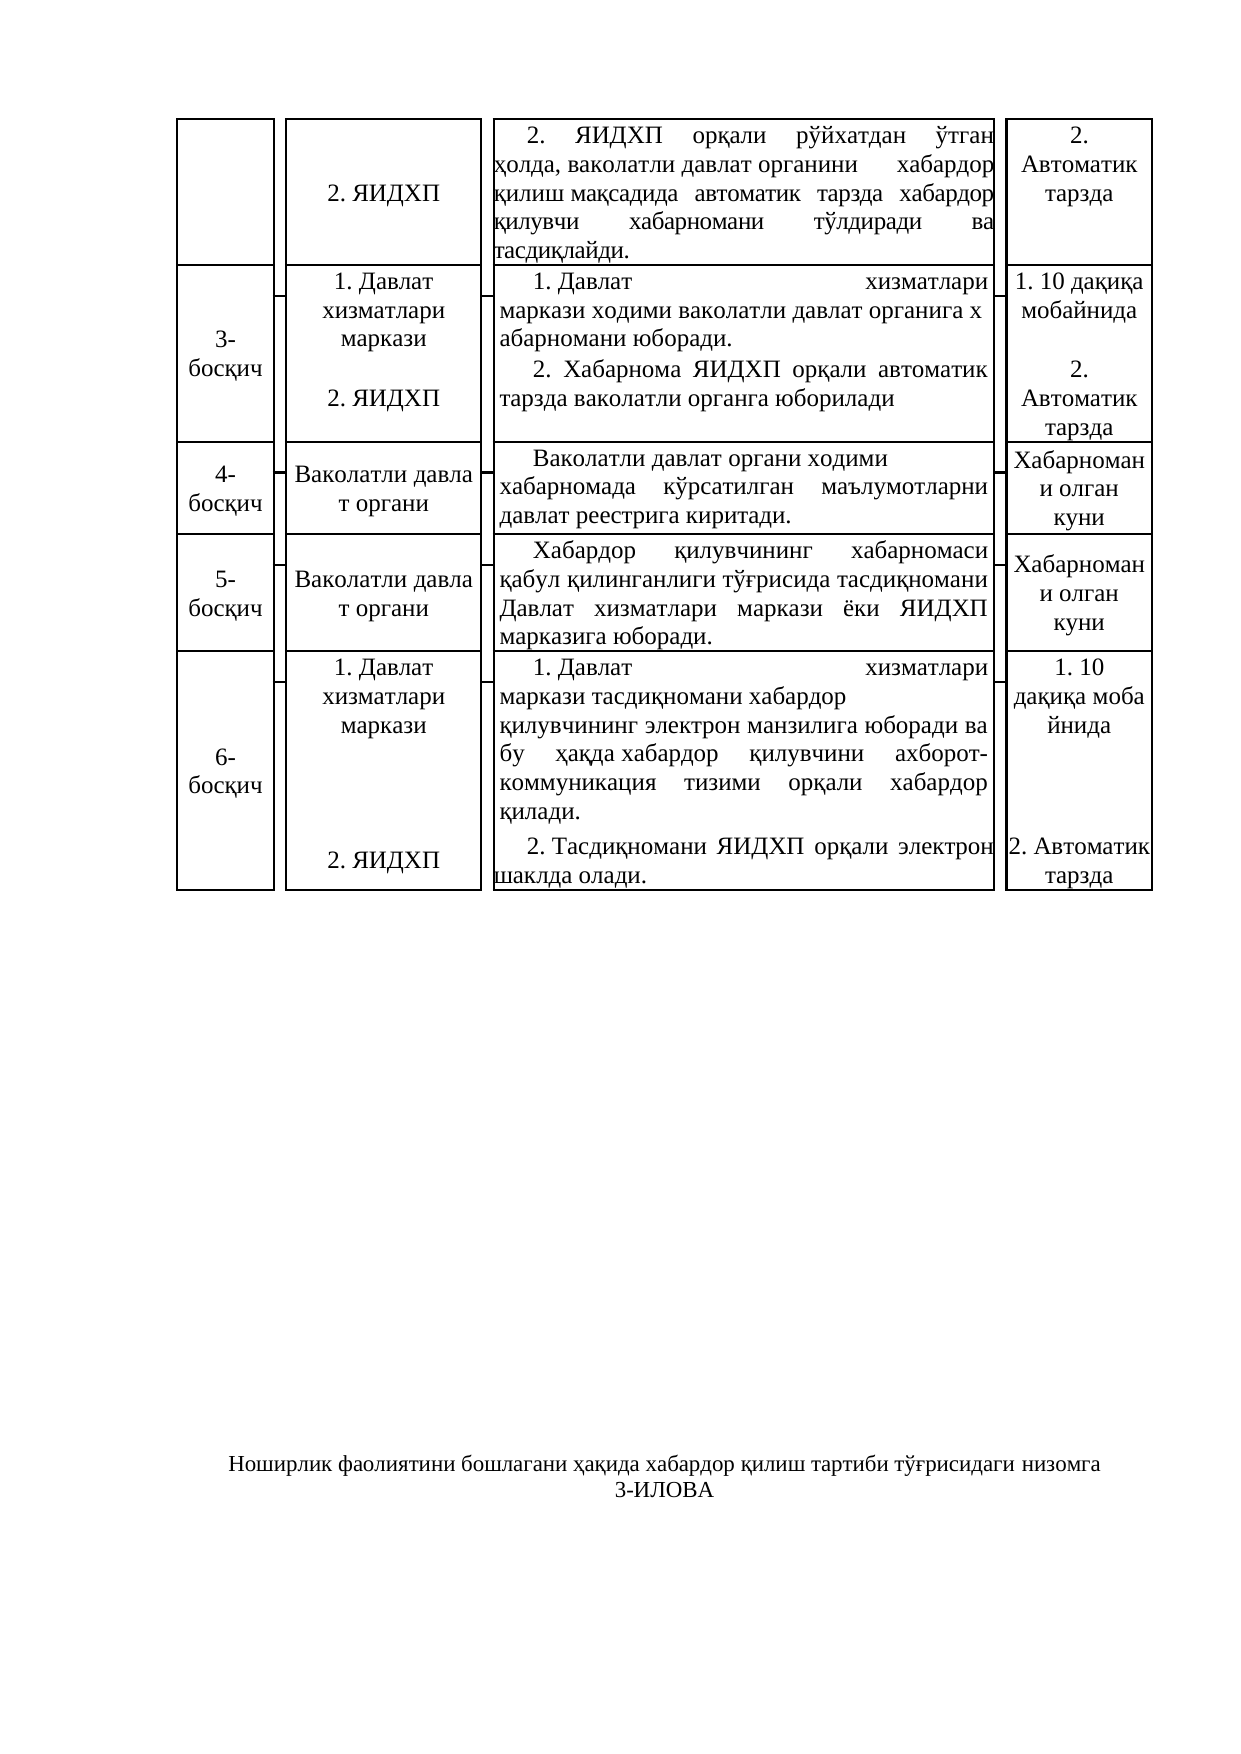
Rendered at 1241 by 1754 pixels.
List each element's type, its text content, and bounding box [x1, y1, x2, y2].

table_cell 1. Давлат хизматлари маркази тасдиқномани хабардор қилувчининг электрон манзилига юборади ва бу ҳақда хабардор қилувчини ахборот-коммуникация тизими орқали хабардор қилади. [495, 652, 993, 829]
table_cell [275, 264, 285, 295]
table_cell [995, 264, 1005, 295]
table_cell [275, 118, 285, 264]
table_cell [275, 566, 285, 650]
table_cell 2. Автоматик тарзда [1008, 352, 1151, 441]
table_cell [482, 566, 493, 650]
table_cell [482, 352, 493, 441]
table_cell [995, 297, 1005, 352]
table_cell 2. ЯИДХП [287, 352, 480, 441]
table_cell [275, 829, 285, 888]
table_cell [482, 683, 493, 829]
table_cell [995, 683, 1005, 829]
table_cell [482, 474, 493, 533]
table_cell Ваколатли давлат органи ходими хабарномада кўрсатилган маълумотларни давлат реестрига киритади. [495, 443, 993, 533]
table_cell [995, 118, 1005, 264]
table_cell [482, 533, 493, 564]
table_cell [275, 441, 285, 471]
table_cell [275, 683, 285, 829]
table_cell [482, 650, 493, 681]
table_cell 2. ЯИДХП [287, 120, 480, 264]
table_cell [995, 566, 1005, 650]
text Ноширлик фаолиятини бошлагани ҳақида хабардор қилиш тартиби тўғрисидаги низомга 3-ИЛОВА [177, 1450, 1152, 1503]
table_cell [995, 352, 1005, 441]
table_cell [482, 264, 493, 295]
table_cell 1. Давлат хизматлари маркази ходими ваколатли давлат органига хабарномани юборади. [495, 266, 993, 352]
table_cell 6-босқич [178, 652, 273, 888]
table_cell [482, 297, 493, 352]
table_cell 1. Давлат хизматлари маркази [287, 266, 480, 352]
table_cell 5-босқич [178, 535, 273, 650]
table_cell 2. ЯИДХП [287, 829, 480, 888]
table_cell 2. Хабарнома ЯИДХП орқали автоматик тарзда ваколатли органга юборилади [495, 352, 993, 441]
table_cell [275, 352, 285, 441]
table_cell 2. Тасдиқномани ЯИДХП орқали электрон шаклда олади. [495, 829, 993, 888]
table_cell [995, 650, 1005, 681]
table_cell [482, 441, 493, 471]
table_cell 1. Давлат хизматлари маркази [287, 652, 480, 829]
table_cell Хабардор қилувчининг хабарномаси қабул қилинганлиги тўғрисида тасдиқномани Давлат хизматлари маркази ёки ЯИДХП марказига юборади. [495, 535, 993, 650]
table_cell [275, 650, 285, 681]
table_cell 2. ЯИДХП орқали рўйхатдан ўтган ҳолда, ваколатли давлат органини хабардор қилиш мақсадида автоматик тарзда хабардор қилувчи хабарномани тўлдиради ва тасдиқлайди. [495, 120, 993, 264]
table_cell 1. 10 дақиқа мобайнида [1008, 652, 1151, 829]
table_cell [995, 829, 1005, 888]
table_cell 3-босқич [178, 266, 273, 441]
table_cell [275, 297, 285, 352]
table_cell Хабарномани олган куни [1008, 443, 1151, 533]
table_cell 4-босқич [178, 443, 273, 533]
table_cell [482, 829, 493, 888]
table_cell [482, 118, 493, 264]
table_cell 1. 10 дақиқа мобайнида [1008, 266, 1151, 352]
table_cell [275, 533, 285, 564]
table_cell [995, 474, 1005, 533]
table_cell Ваколатли давлат органи [287, 443, 480, 533]
table_cell 2. Автоматик тарзда [1008, 829, 1151, 888]
table_cell Хабарномани олган куни [1008, 535, 1151, 650]
table_cell 2. Автоматик тарзда [1008, 120, 1151, 264]
table_cell [275, 474, 285, 533]
table_cell Ваколатли давлат органи [287, 535, 480, 650]
table_cell [995, 441, 1005, 471]
table_cell [995, 533, 1005, 564]
